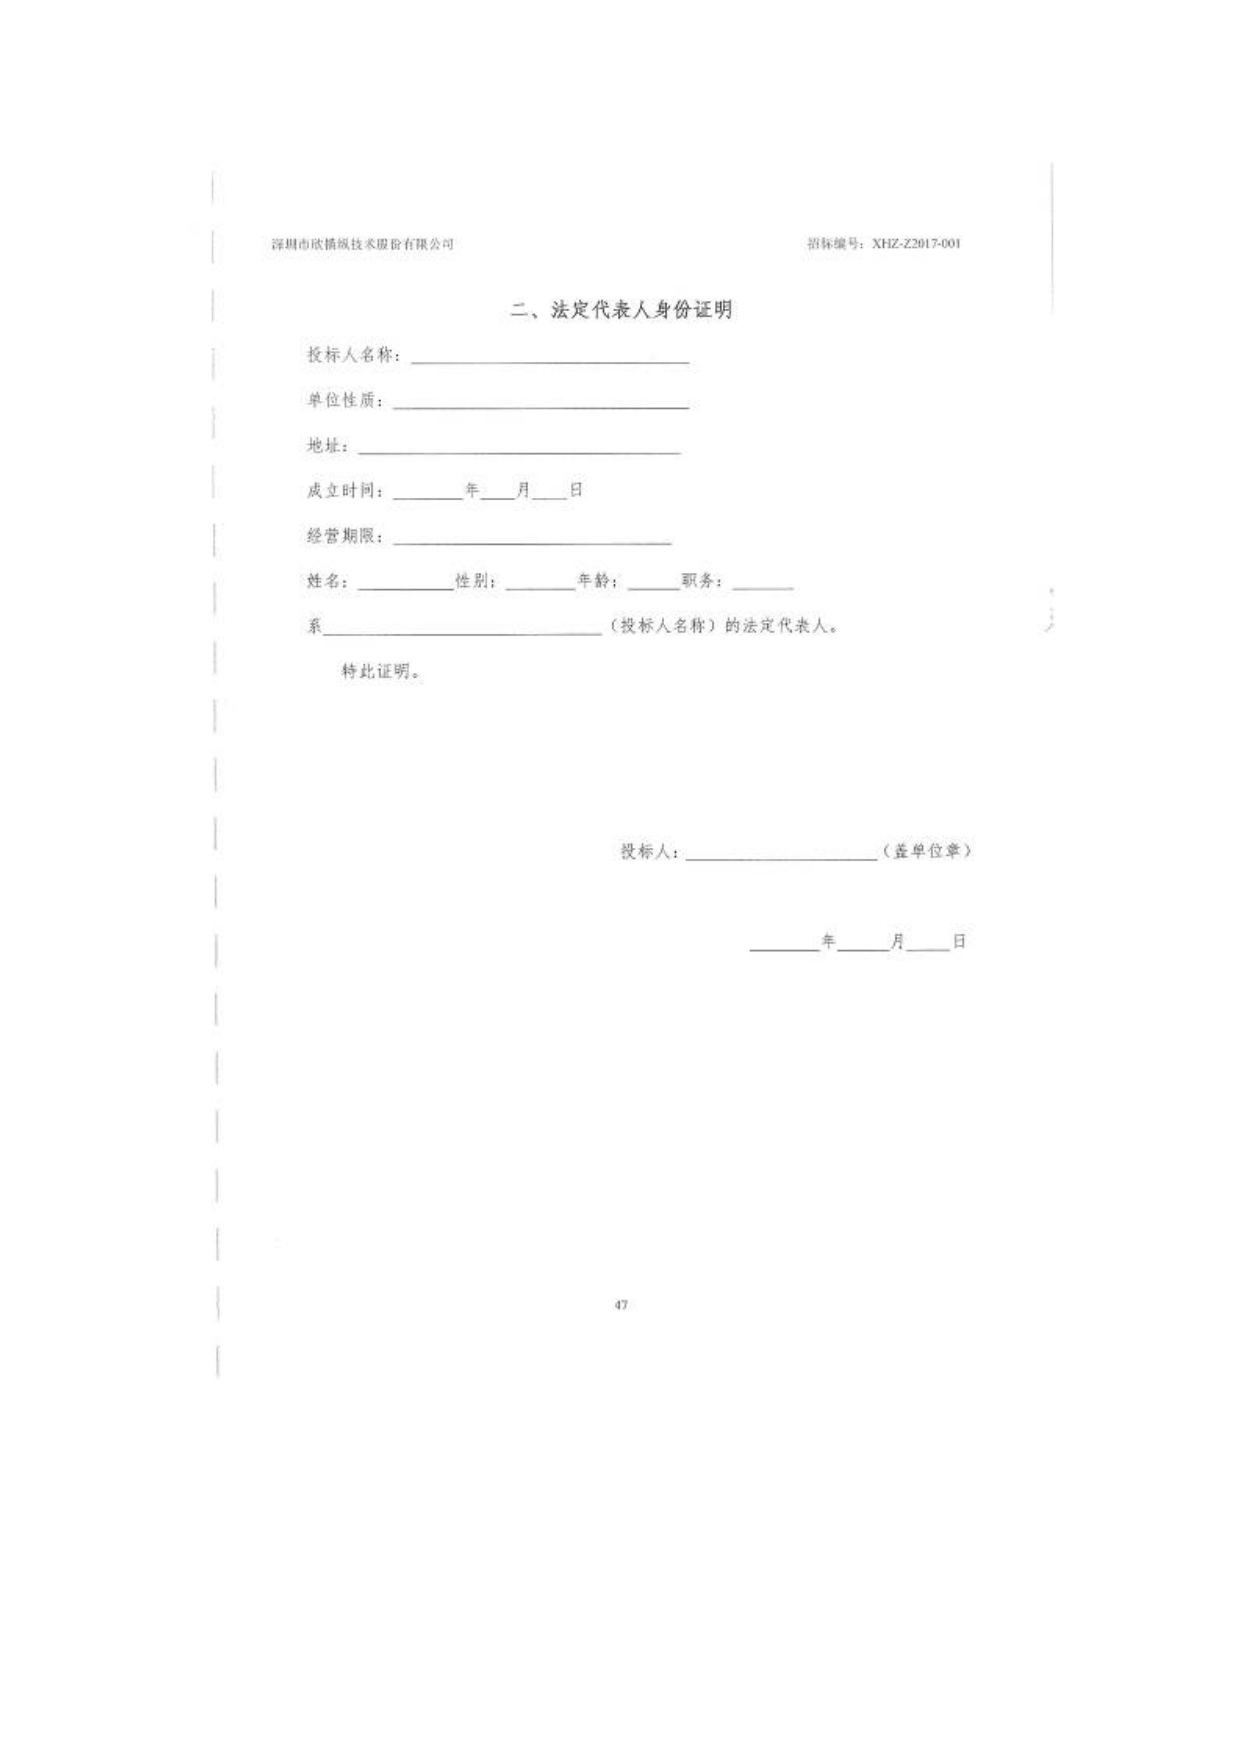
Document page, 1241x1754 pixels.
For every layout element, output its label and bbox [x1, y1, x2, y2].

picture [187, 161, 1055, 1383]
